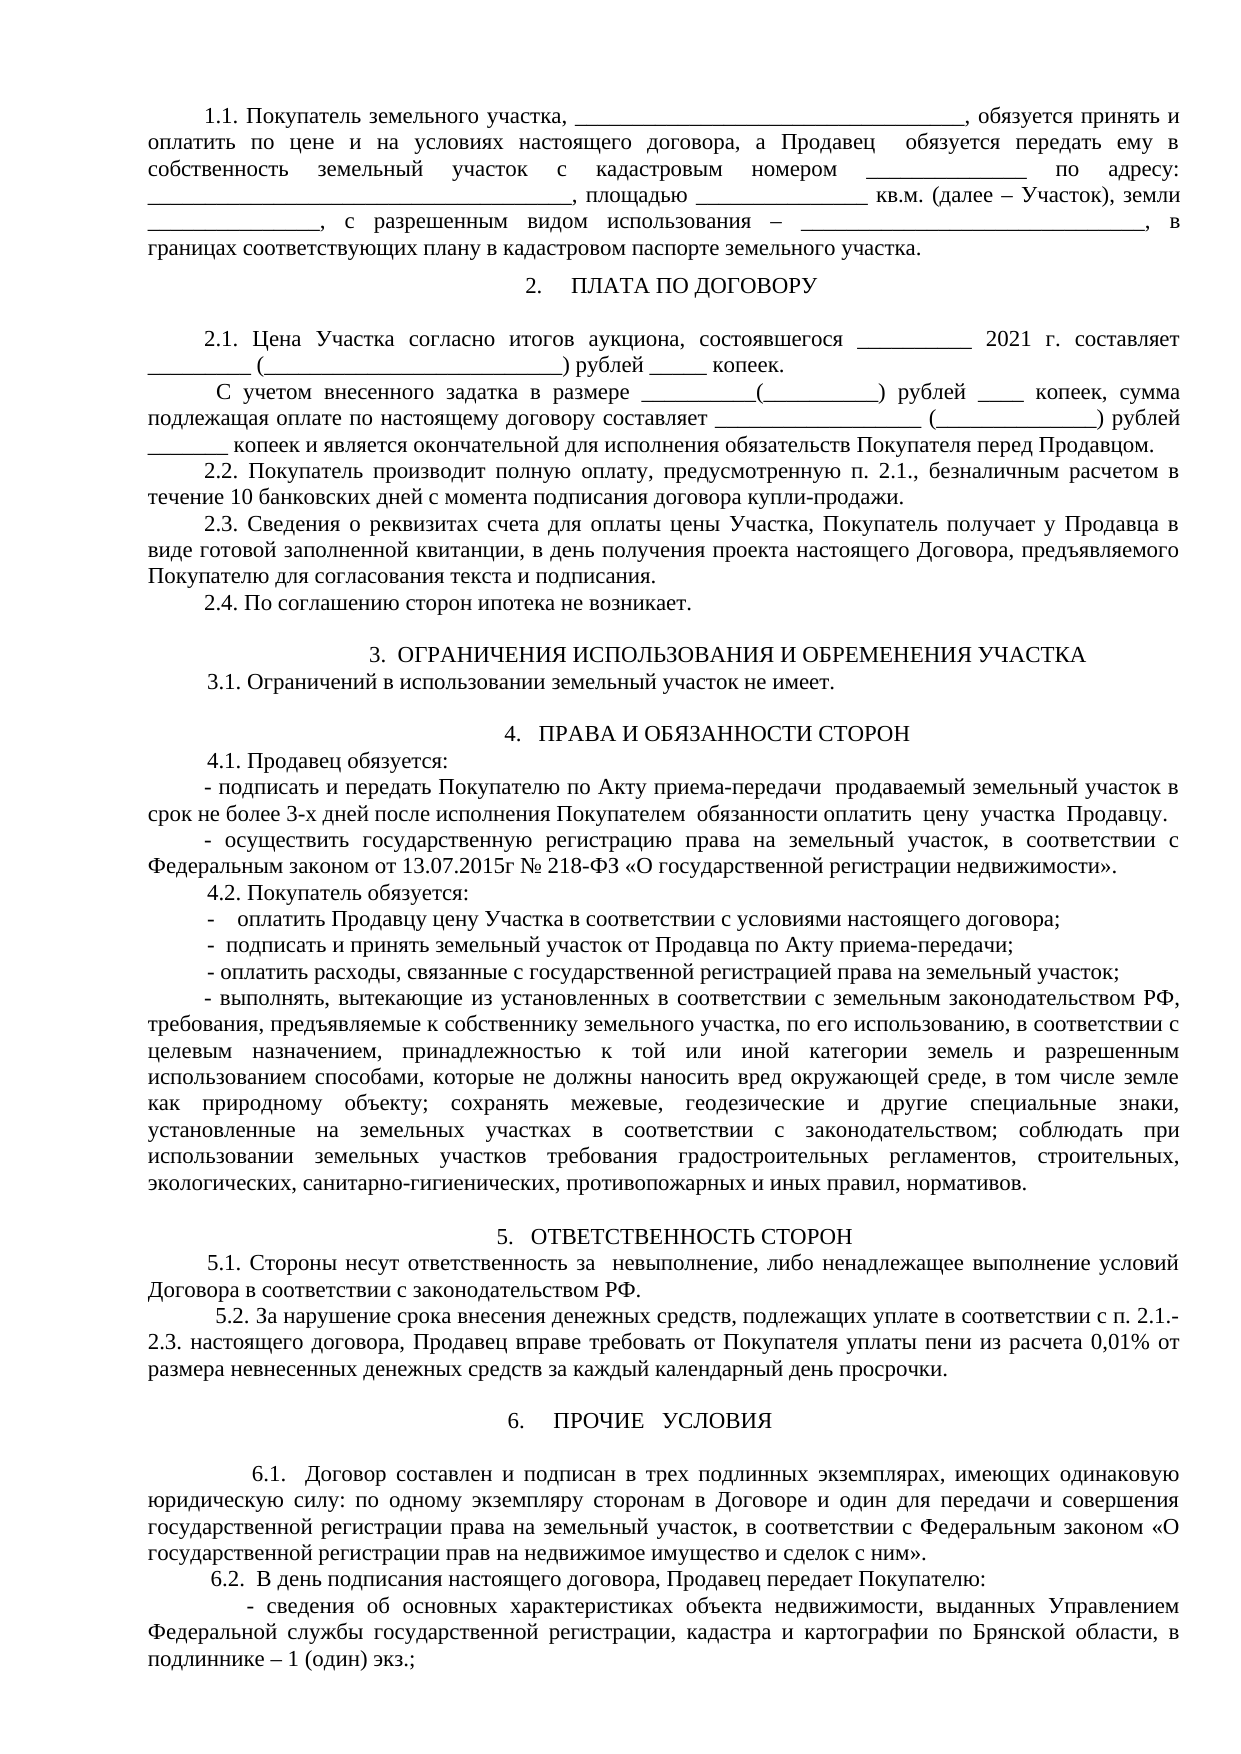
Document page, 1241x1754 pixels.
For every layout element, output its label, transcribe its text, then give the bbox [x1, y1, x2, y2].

text 2.2. Покупатель производит полную оплату, предусмотренную п. 2.1., безналичным расчетом в течение 10 банковских дней с момента подписания договора купли-продажи. [148, 457, 1181, 510]
text 5.2. За нарушение срока внесения денежных средств, подлежащих уплате в соответствии с п. 2.1.-2.3. настоящего договора, Продавец вправе требовать от Покупателя уплаты пени из расчета 0,01% от размера невнесенных денежных средств за каждый календарный день просрочки. [148, 1302, 1181, 1381]
text 5. ОТВЕТСТВЕННОСТЬ СТОРОН [148, 1223, 1181, 1249]
text 4.1. Продавец обязуется: [148, 747, 1181, 773]
text 2.4. По соглашению сторон ипотека не возникает. [148, 589, 1181, 615]
text 6.1. Договор составлен и подписан в трех подлинных экземплярах, имеющих одинаковую юридическую силу: по одному экземпляру сторонам в Договоре и один для передачи и совершения государственной регистрации права на земельный участок, в соответствии с Федеральным законом «О государственной регистрации прав на недвижимое имущество и сделок с ним». [148, 1460, 1181, 1566]
text - оплатить расходы, связанные с государственной регистрацией права на земельный участок; [148, 958, 1181, 984]
text 2.1. Цена Участка согласно итогов аукциона, состоявшегося __________ 2021 г. составляет _________ (__________________________) рублей _____ копеек. [148, 325, 1181, 378]
text 3. ОГРАНИЧЕНИЯ ИСПОЛЬЗОВАНИЯ И ОБРЕМЕНЕНИЯ УЧАСТКА [369, 641, 1181, 668]
text - подписать и принять земельный участок от Продавца по Акту приема-передачи; [148, 931, 1181, 958]
text - осуществить государственную регистрацию права на земельный участок, в соответствии с Федеральным законом от 13.07.2015г № 218-ФЗ «О государственной регистрации недвижимости». [148, 826, 1181, 879]
text С учетом внесенного задатка в размере __________(__________) рублей ____ копеек, сумма подлежащая оплате по настоящему договору составляет __________________ (______________) рублей _______ копеек и является окончательной для исполнения обязательств Покупателя перед Продавцом. [148, 378, 1181, 457]
text 6.2. В день подписания настоящего договора, Продавец передает Покупателю: [148, 1566, 1181, 1592]
text 2. ПЛАТА ПО ДОГОВОРУ [148, 272, 1181, 299]
text 4. ПРАВА И ОБЯЗАННОСТИ СТОРОН [148, 721, 1181, 747]
text 6. ПРОЧИЕ УСЛОВИЯ [479, 1407, 1181, 1434]
text - подписать и передать Покупателю по Акту приема-передачи продаваемый земельный участок в срок не более 3-х дней после исполнения Покупателем обязанности оплатить цену участка Продавцу. [148, 773, 1181, 826]
text 2.3. Сведения о реквизитах счета для оплаты цены Участка, Покупатель получает у Продавца в виде готовой заполненной квитанции, в день получения проекта настоящего Договора, предъявляемого Покупателю для согласования текста и подписания. [148, 510, 1181, 589]
text 4.2. Покупатель обязуется: [148, 879, 1181, 905]
text 1.1. Покупатель земельного участка, __________________________________, обязуется принять и оплатить по цене и на условиях настоящего договора, а Продавец обязуется передать ему в собственность земельный участок с кадастровым номером ______________ по адресу: _____________________________________, площадью _______________ кв.м. (далее – Участок), земли _______________, с разрешенным видом использования – ______________________________, в границах соответствующих плану в кадастровом паспорте земельного участка. [148, 102, 1181, 260]
text 5.1. Стороны несут ответственность за невыполнение, либо ненадлежащее выполнение условий Договора в соответствии с законодательством РФ. [148, 1249, 1181, 1302]
text - сведения об основных характеристиках объекта недвижимости, выданных Управлением Федеральной службы государственной регистрации, кадастра и картографии по Брянской области, в подлиннике – 1 (один) экз.; [148, 1592, 1181, 1671]
text 3.1. Ограничений в использовании земельный участок не имеет. [148, 668, 1181, 694]
text - выполнять, вытекающие из установленных в соответствии с земельным законодательством РФ, требования, предъявляемые к собственнику земельного участка, по его использованию, в соответствии с целевым назначением, принадлежностью к той или иной категории земель и разрешенным использованием способами, которые не должны наносить вред окружающей среде, в том числе земле как природному объекту; сохранять межевые, геодезические и другие специальные знаки, установленные на земельных участках в соответствии с законодательством; соблюдать при использовании земельных участков требования градостроительных регламентов, строительных, экологических, санитарно-гигиенических, противопожарных и иных правил, нормативов. [148, 984, 1181, 1195]
text - оплатить Продавцу цену Участка в соответствии с условиями настоящего договора; [148, 905, 1181, 931]
